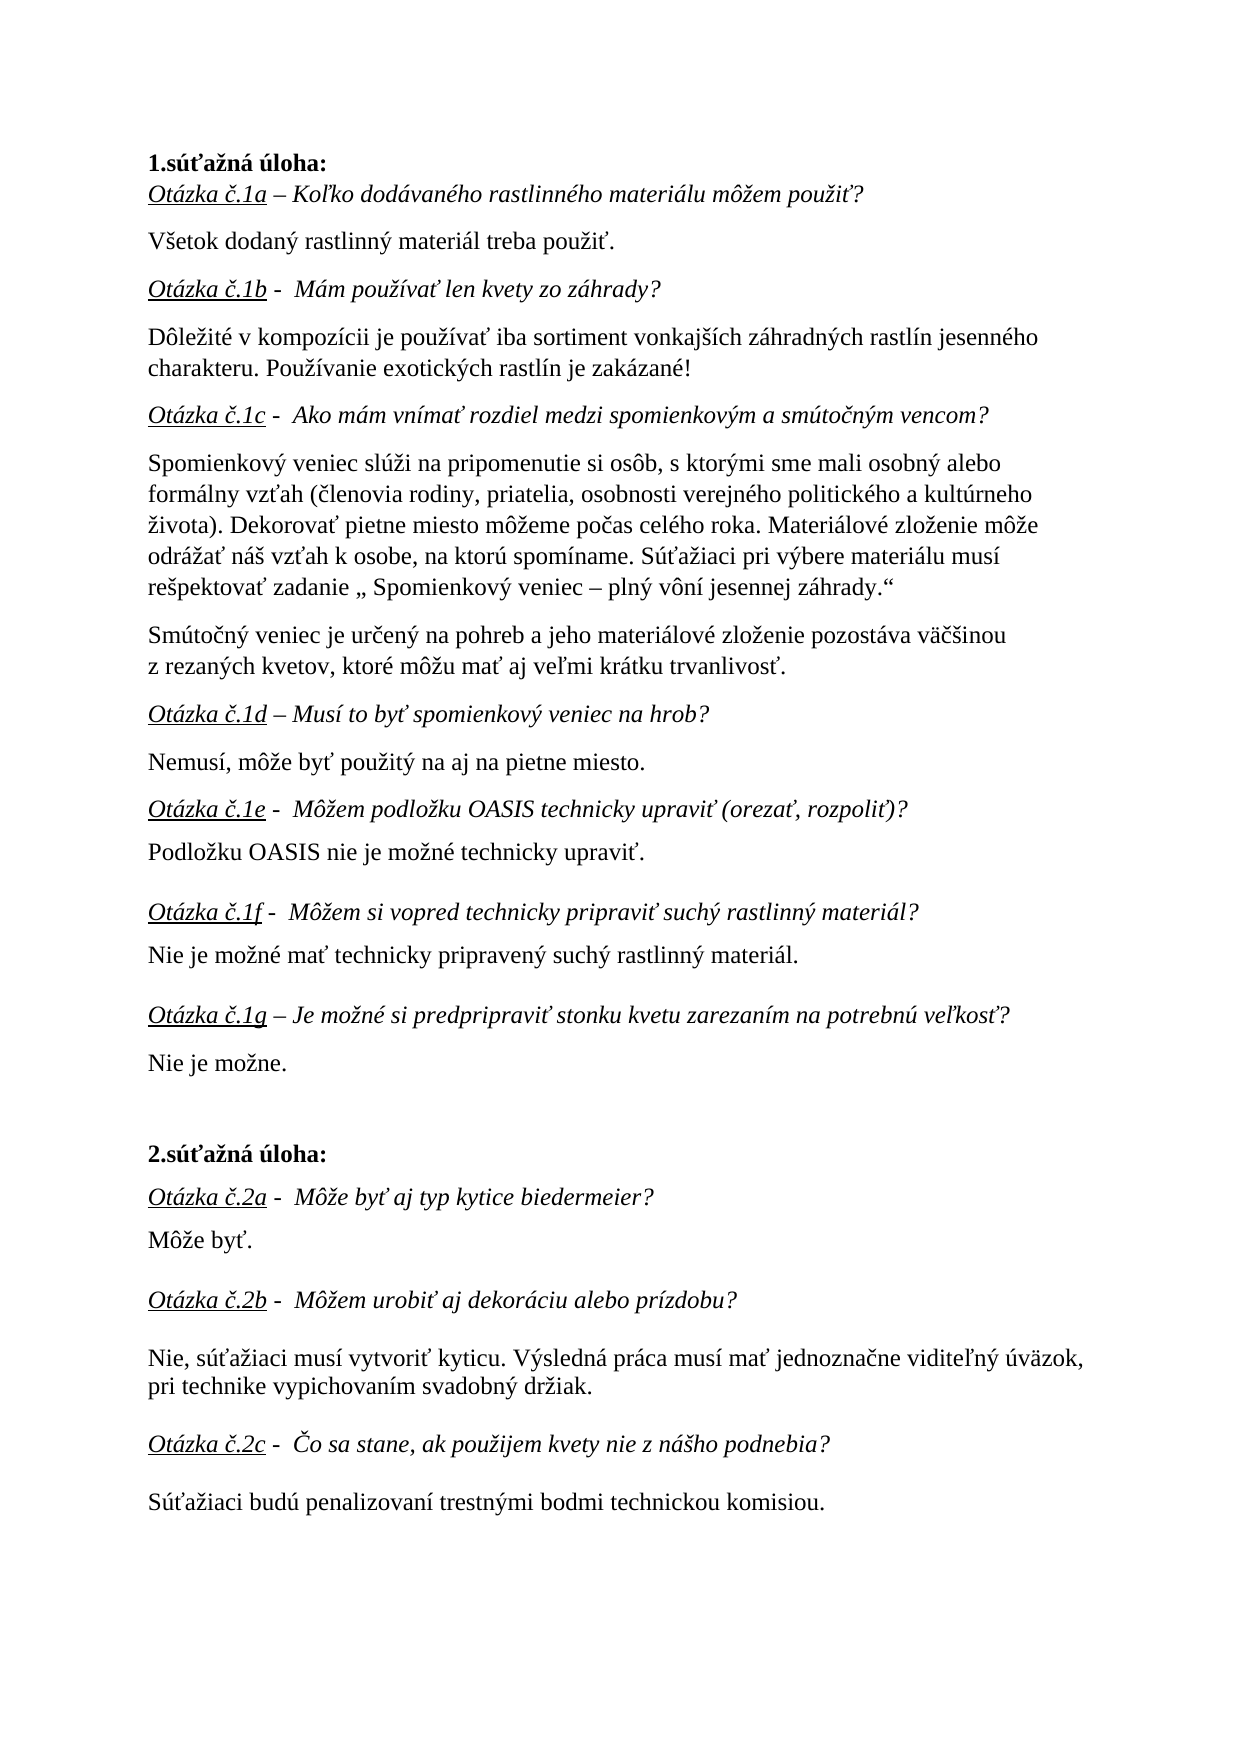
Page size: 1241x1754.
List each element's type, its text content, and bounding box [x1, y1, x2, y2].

text 2.súťažná úloha: Otázka č.2a - Môže byť aj typ kytice biedermeier? Môže byť. [148, 1096, 1093, 1254]
text Otázka č.1g – Je možné si predpripraviť stonku kvetu zarezaním na potrebnú veľkosť? [148, 1000, 1093, 1029]
text Otázka č.1c - Ako mám vnímať rozdiel medzi spomienkovým a smútočným vencom? [148, 401, 1093, 429]
text Otázka č.1f - Môžem si vopred technicky pripraviť suchý rastlinný materiál? Nie je možné mať technicky pripravený suchý rastlinný materiál. [148, 897, 1093, 969]
text Dôležité v kompozícii je používať iba sortiment vonkajších záhradných rastlín jesenného charakteru. Používanie exotických rastlín je zakázané! [148, 322, 1093, 382]
text Spomienkový veniec slúži na pripomenutie si osôb, s ktorými sme mali osobný alebo formálny vzťah (členovia rodiny, priatelia, osobnosti verejného politického a kultúrneho života). Dekorovať pietne miesto môžeme počas celého roka. Materiálové zloženie môže odrážať náš vzťah k osobe, na ktorú spomíname. Súťažiaci pri výbere materiálu musí rešpektovať zadanie „ Spomienkový veniec – plný vôní jesennej záhrady.“ [148, 448, 1093, 601]
text Otázka č.2b - Môžem urobiť aj dekoráciu alebo prízdobu? [148, 1285, 1093, 1313]
text Nie je možne. [148, 1048, 1093, 1077]
text Otázka č.1b - Mám používať len kvety zo záhrady? [148, 274, 1093, 303]
text Nie, súťažiaci musí vytvoriť kyticu. Výsledná práca musí mať jednoznačne viditeľný úväzok, pri technike vypichovaním svadobný držiak. Otázka č.2c - Čo sa stane, ak použijem kvety nie z nášho podnebia? [148, 1343, 1093, 1458]
text Otázka č.1e - Môžem podložku OASIS technicky upraviť (orezať, rozpoliť)? Podložku OASIS nie je možné technicky upraviť. [148, 794, 1093, 866]
text Súťažiaci budú penalizovaní trestnými bodmi technickou komisiou. [148, 1487, 1093, 1516]
text Otázka č.1d – Musí to byť spomienkový veniec na hrob? [148, 699, 1093, 728]
text 1.súťažná úloha: Otázka č.1a – Koľko dodávaného rastlinného materiálu môžem použiť? [148, 148, 1093, 207]
text Všetok dodaný rastlinný materiál treba použiť. [148, 226, 1093, 255]
text Smútočný veniec je určený na pohreb a jeho materiálové zloženie pozostáva väčšinou z rezaných kvetov, ktoré môžu mať aj veľmi krátku trvanlivosť. [148, 620, 1093, 680]
text Nemusí, môže byť použitý na aj na pietne miesto. [148, 747, 1093, 775]
